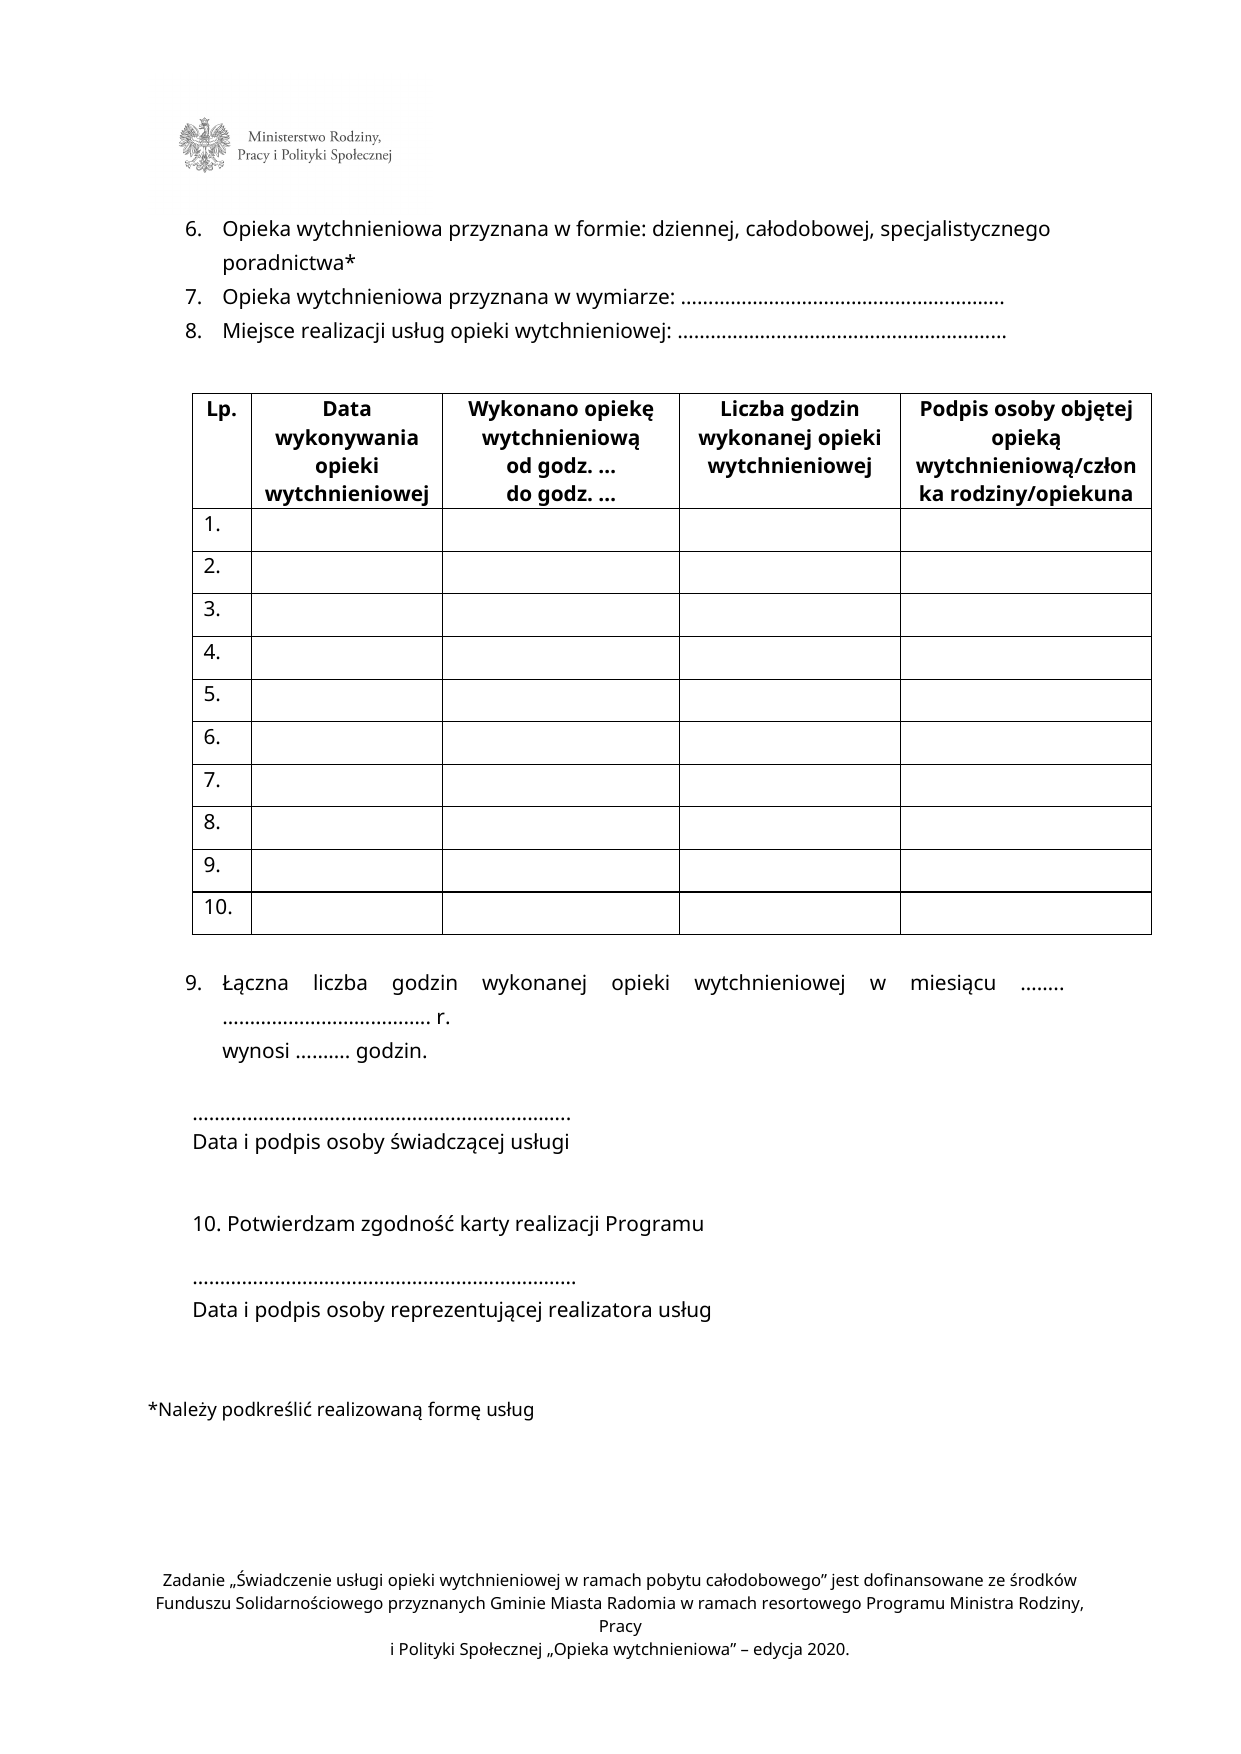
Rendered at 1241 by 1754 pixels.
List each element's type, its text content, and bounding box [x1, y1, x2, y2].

table_cell [680, 807, 900, 849]
table_cell [901, 807, 1151, 849]
table_cell [680, 850, 900, 891]
table_cell [680, 509, 900, 551]
table_cell [443, 893, 679, 934]
table_cell [680, 893, 900, 934]
table_cell [901, 552, 1151, 593]
table_cell [252, 722, 442, 764]
table_cell [680, 637, 900, 678]
table_header Wykonano opiekę wytchnieniową od godz. … do godz. … [443, 394, 679, 508]
table_cell [901, 722, 1151, 764]
table_cell 8. [193, 807, 251, 849]
table_cell [252, 893, 442, 934]
table_cell [443, 552, 679, 593]
table_cell 4. [193, 637, 251, 678]
list Miejsce realizacji usług opieki wytchnieniowej: …………………………………………………… [185, 317, 1093, 345]
table_cell [901, 594, 1151, 636]
table_cell 7. [193, 765, 251, 806]
table_cell [443, 807, 679, 849]
table_cell [443, 637, 679, 678]
list Opieka wytchnieniowa przyznana w formie: dziennej, całodobowej, specjalistycznego poradnictwa* [185, 214, 1093, 277]
table_cell 5. [193, 680, 251, 721]
table_cell [443, 509, 679, 551]
table_cell [901, 680, 1151, 721]
table_cell 1. [193, 509, 251, 551]
table_cell [680, 765, 900, 806]
table_cell [252, 807, 442, 849]
table_cell [901, 850, 1151, 891]
table_cell 3. [193, 594, 251, 636]
table_cell [901, 765, 1151, 806]
table_cell [443, 594, 679, 636]
table_cell [901, 509, 1151, 551]
text …………………………………………….…………….. [192, 1098, 1093, 1127]
table_cell [252, 637, 442, 678]
text 10. Potwierdzam zgodność karty realizacji Programu [192, 1209, 1093, 1237]
table_header Data wykonywania opieki wytchnieniowej [252, 394, 442, 508]
table_cell 10. [193, 893, 251, 934]
table_cell [443, 722, 679, 764]
text *Należy podkreślić realizowaną formę usług [148, 1396, 1093, 1421]
table_cell [252, 509, 442, 551]
table_cell [443, 765, 679, 806]
table_cell [901, 893, 1151, 934]
text ……………………………………………….…………… [192, 1262, 1093, 1291]
text Data i podpis osoby reprezentującej realizatora usług [192, 1295, 1093, 1323]
list wynosi ………. godzin. [222, 1036, 1065, 1064]
table_cell 6. [193, 722, 251, 764]
table_cell [680, 594, 900, 636]
table_cell 2. [193, 552, 251, 593]
text Data i podpis osoby świadczącej usługi [192, 1127, 1093, 1155]
table_cell [252, 765, 442, 806]
table_cell [252, 850, 442, 891]
list Opieka wytchnieniowa przyznana w wymiarze: ………………………………………….………. [185, 282, 1093, 311]
table_cell [252, 680, 442, 721]
table_cell [443, 680, 679, 721]
table_header Podpis osoby objętej opieką wytchnieniową/członka rodziny/opiekuna [901, 394, 1151, 508]
table_cell [252, 594, 442, 636]
table_cell [901, 637, 1151, 678]
table_cell [443, 850, 679, 891]
table_header Liczba godzin wykonanej opieki wytchnieniowej [680, 394, 900, 508]
picture [147, 73, 434, 215]
table_cell [680, 680, 900, 721]
list Łączna liczba godzin wykonanej opieki wytchnieniowej w miesiącu ……..……………………………….. r. [185, 968, 1065, 1030]
table_cell [680, 722, 900, 764]
table_header Lp. [193, 394, 251, 508]
table_cell 9. [193, 850, 251, 891]
table_cell [252, 552, 442, 593]
table_cell [680, 552, 900, 593]
